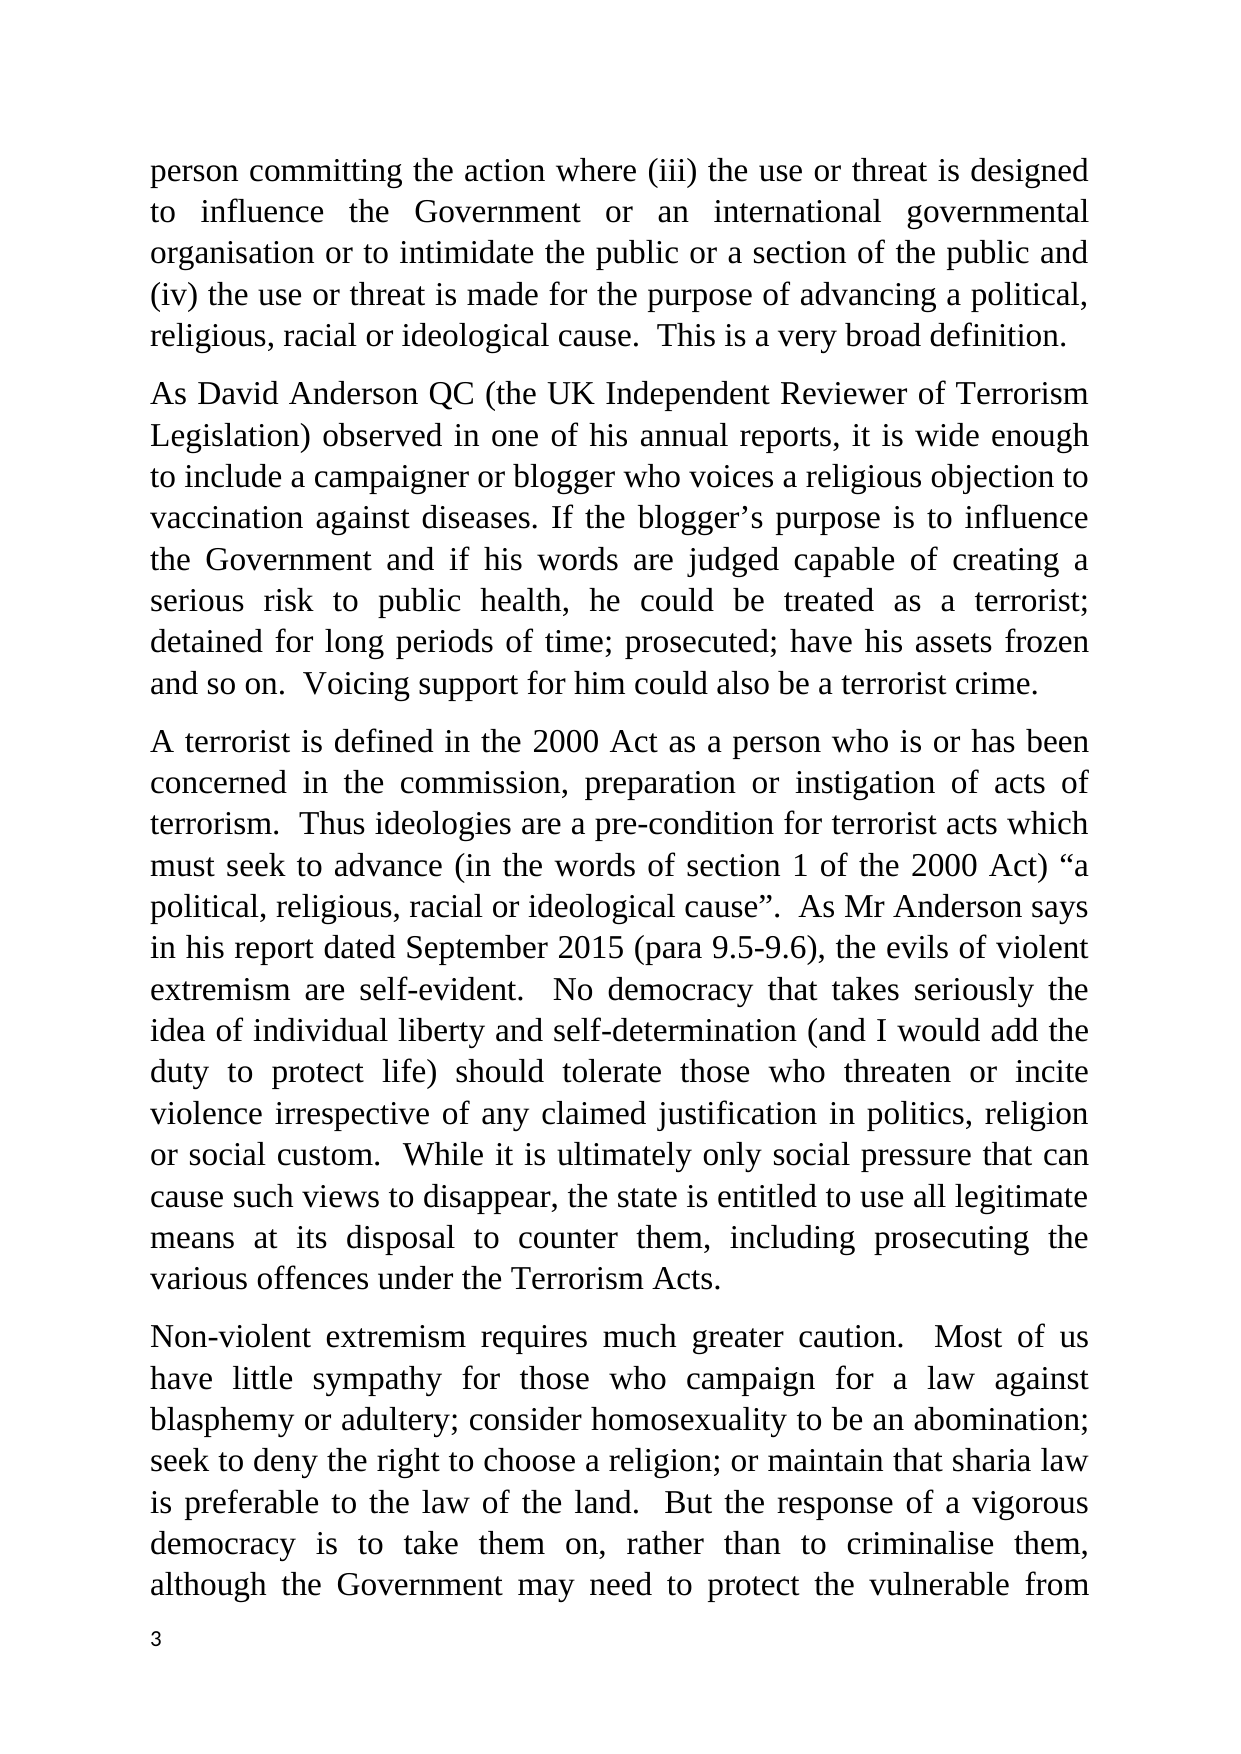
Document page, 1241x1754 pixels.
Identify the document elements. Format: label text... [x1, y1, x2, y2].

text A terrorist is defined in the 2000 Act as a person who is or has been concerned in the commission, preparation or instigation of acts of terrorism. Thus ideologies are a pre-condition for terrorist acts which must seek to advance (in the words of section 1 of the 2000 Act) “a political, religious, racial or ideological cause”. As Mr Anderson says in his report dated September 2015 (para 9.5-9.6), the evils of violent extremism are self-evident. No democracy that takes seriously the idea of individual liberty and self-determination (and I would add the duty to protect life) should tolerate those who threaten or incite violence irrespective of any claimed justification in politics, religion or social custom. While it is ultimately only social pressure that can cause such views to disappear, the state is entitled to use all legitimate means at its disposal to counter them, including prosecuting the various offences under the Terrorism Acts. [150, 721, 1090, 1297]
text As David Anderson QC (the UK Independent Reviewer of Terrorism Legislation) observed in one of his annual reports, it is wide enough to include a campaigner or blogger who voices a religious objection to vaccination against diseases. If the blogger’s purpose is to influence the Government and if his words are judged capable of creating a serious risk to public health, he could be treated as a terrorist; detained for long periods of time; prosecuted; have his assets frozen and so on. Voicing support for him could also be a terrorist crime. [150, 373, 1090, 701]
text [150, 150, 1090, 354]
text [150, 1317, 1090, 1603]
